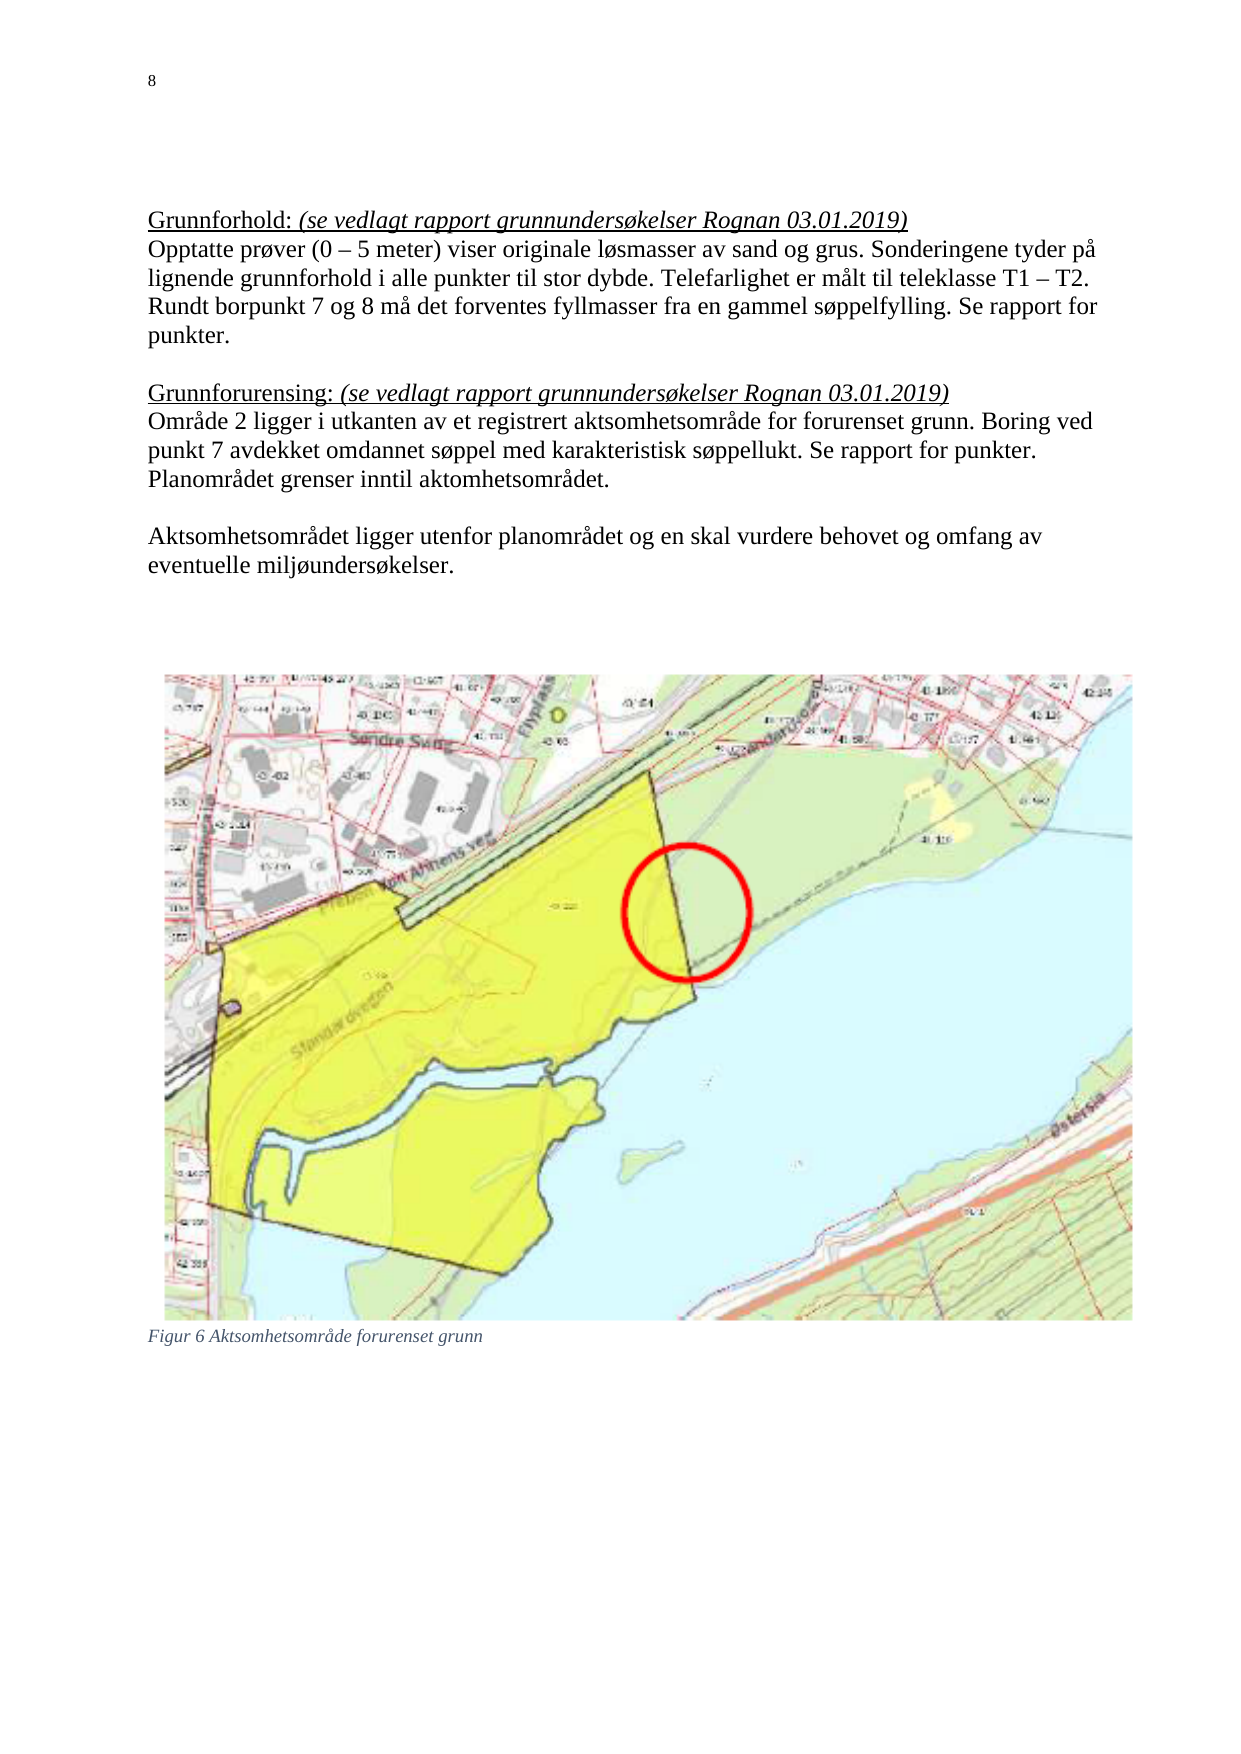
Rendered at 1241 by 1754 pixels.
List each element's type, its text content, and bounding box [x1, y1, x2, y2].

text Rundt borpunkt 7 og 8 må det forventes fyllmasser fra en gammel søppelfylling. Se rapport for punkter. [148, 291, 1125, 349]
text Grunnforurensing: (se vedlagt rapport grunnundersøkelser Rognan 03.01.2019) [148, 378, 1125, 406]
picture [147, 667, 1143, 1325]
text Opptatte prøver (0 – 5 meter) viser originale løsmasser av sand og grus. Sonderingene tyder på lignende grunnforhold i alle punkter til stor dybde. Telefarlighet er målt til teleklasse T1 – T2. [148, 234, 1125, 291]
text Aktsomhetsområdet ligger utenfor planområdet og en skal vurdere behovet og omfang av eventuelle miljøundersøkelser. [148, 521, 1125, 579]
text Figur 6 Aktsomhetsområde forurenset grunn [148, 1325, 1125, 1346]
text Område 2 ligger i utkanten av et registrert aktsomhetsområde for forurenset grunn. Boring ved punkt 7 avdekket omdannet søppel med karakteristisk søppellukt. Se rapport for punkter. Planområdet grenser inntil aktomhetsområdet. [148, 406, 1125, 493]
text Grunnforhold: (se vedlagt rapport grunnundersøkelser Rognan 03.01.2019) [148, 205, 1125, 234]
